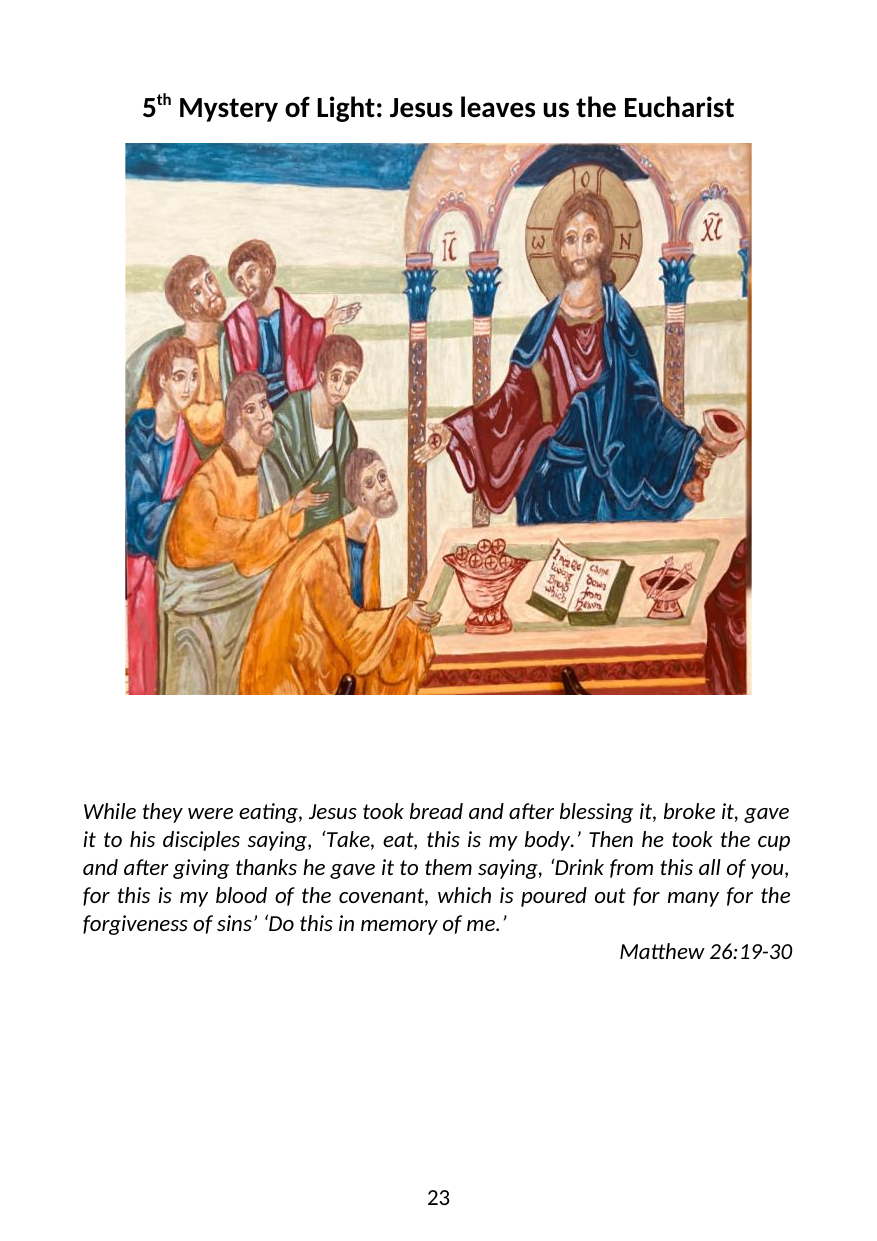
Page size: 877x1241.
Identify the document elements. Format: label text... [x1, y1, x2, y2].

picture [125, 143, 752, 695]
text While they were eating, Jesus took bread and after blessing it, broke it, gave it to his disciples saying, ‘Take, eat, this is my body.’ Then he took the cup and after giving thanks he gave it to them saying, ‘Drink from this all of you, for this is my blood of the covenant, which is poured out for many for the forgiveness of sins’ ‘Do this in memory of me.’ [83, 797, 794, 937]
text 5th Mystery of Light: Jesus leaves us the Eucharist [83, 89, 794, 124]
text Matthew 26:19-30 [83, 937, 794, 966]
